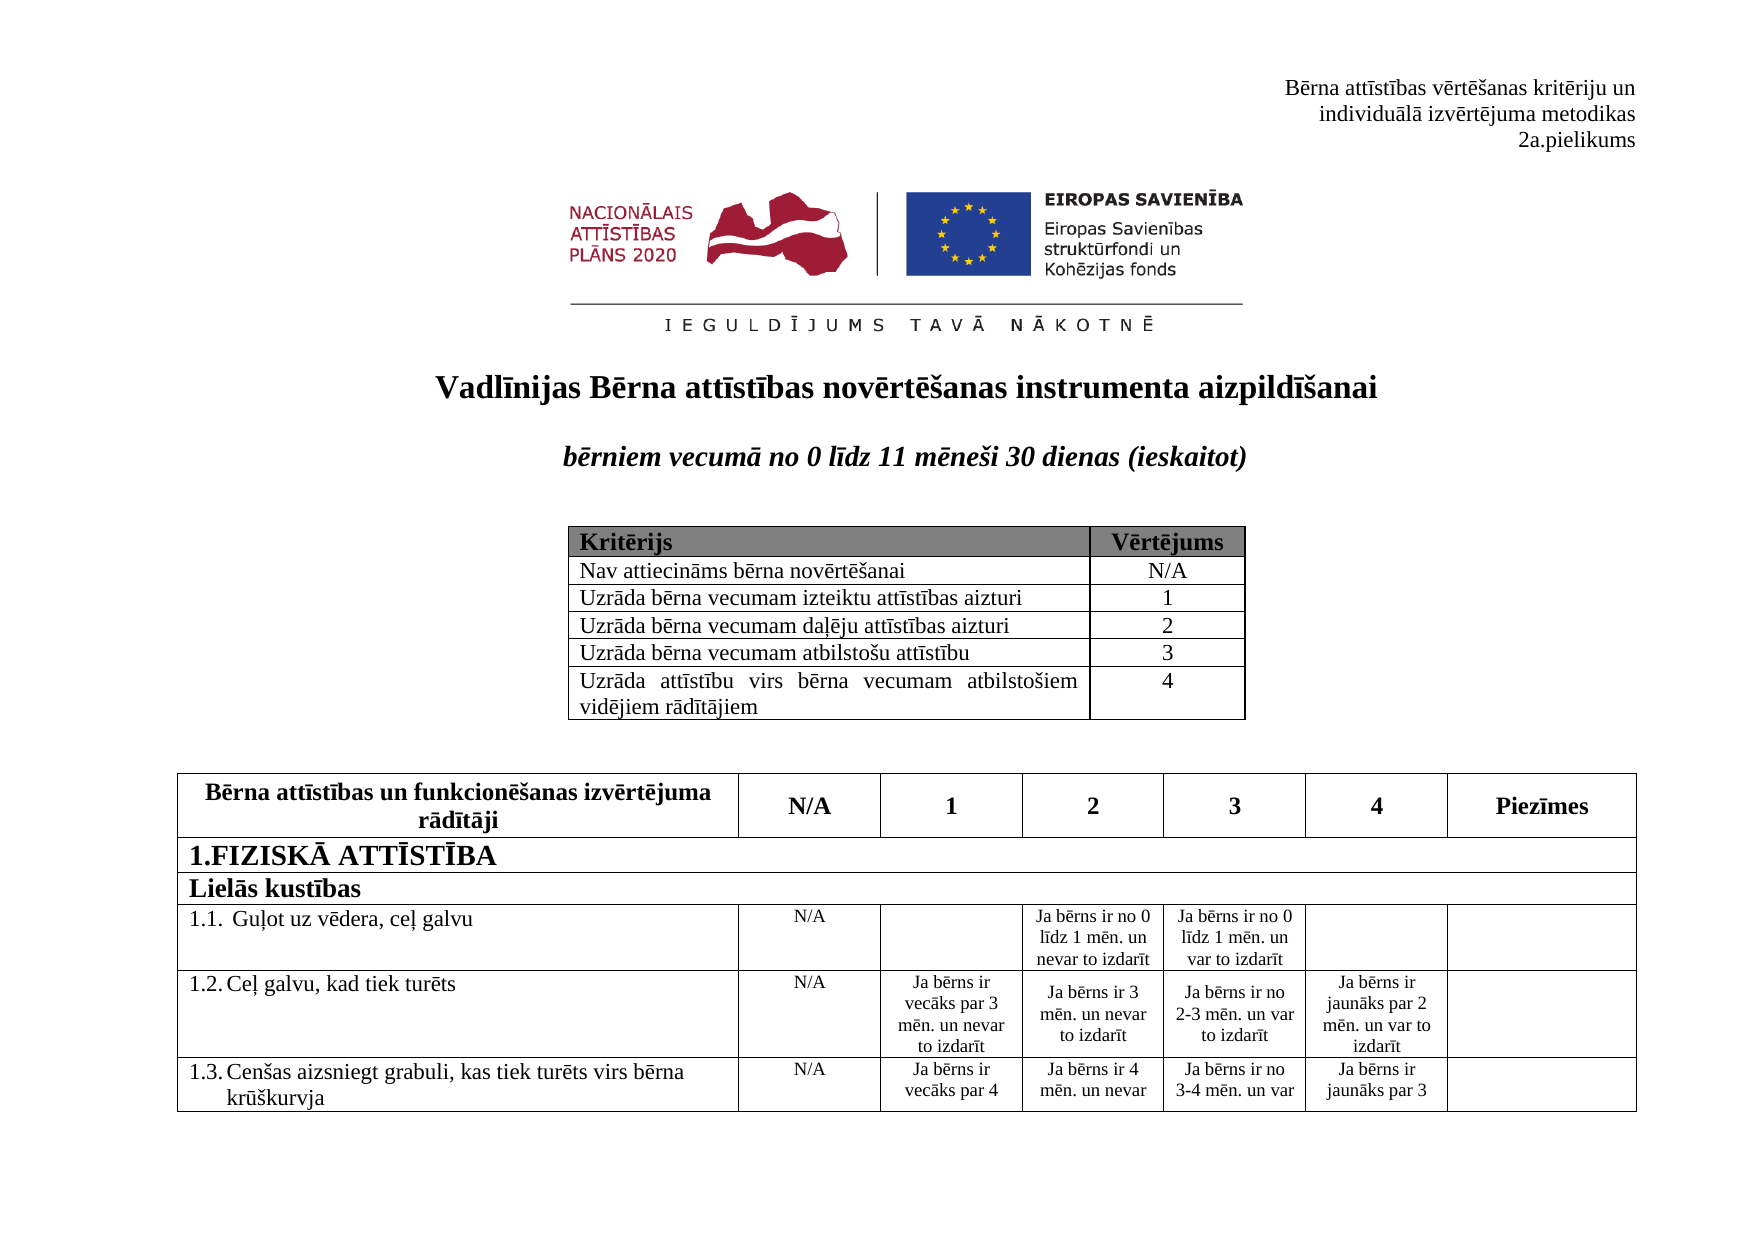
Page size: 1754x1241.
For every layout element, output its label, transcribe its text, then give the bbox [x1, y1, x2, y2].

table_cell [1448, 905, 1636, 969]
table_cell Uzrāda bērna vecumam daļēju attīstības aizturi [569, 612, 1089, 638]
picture [554, 180, 1259, 339]
table_header 4 [1306, 774, 1447, 837]
table_cell 2 [1091, 612, 1244, 638]
table_cell Uzrāda attīstību virs bērna vecumam atbilstošiem vidējiem rādītājiem [569, 667, 1089, 719]
table_cell N/A [739, 971, 880, 1057]
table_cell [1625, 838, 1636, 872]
table_cell N/A [739, 905, 880, 969]
table_cell Guļot uz vēdera, ceļ galvu [178, 905, 738, 969]
table_cell Uzrāda bērna vecumam atbilstošu attīstību [569, 639, 1089, 666]
table_cell [1448, 971, 1636, 1057]
table_header Piezīmes [1448, 774, 1636, 837]
table_header 1 [881, 774, 1022, 837]
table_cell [1164, 1058, 1305, 1111]
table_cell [1023, 1058, 1163, 1111]
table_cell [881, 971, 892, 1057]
table_header 2 [1023, 774, 1163, 837]
table_cell Ceļ galvu, kad tiek turēts [178, 971, 738, 1057]
table_cell 3 [1091, 639, 1244, 666]
table_cell Ja bērns ir no 2-3 mēn. un var to izdarīt [1164, 971, 1305, 1057]
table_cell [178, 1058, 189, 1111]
table_cell Ja bērns ir 3 mēn. un nevar to izdarīt [1023, 971, 1163, 1057]
table_cell Nav attiecināms bērna novērtēšanai [569, 557, 1089, 583]
text Vadlīnijas Bērna attīstības novērtēšanas instrumenta aizpildīšanai [177, 368, 1636, 406]
table_header Kritērijs [569, 527, 1089, 556]
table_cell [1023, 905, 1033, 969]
table_cell 4 [1091, 667, 1244, 719]
table_cell [1448, 1058, 1636, 1111]
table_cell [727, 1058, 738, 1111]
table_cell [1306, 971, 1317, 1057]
table_cell [881, 905, 1022, 969]
table_cell N/A [1091, 557, 1244, 583]
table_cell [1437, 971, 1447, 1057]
table_header 3 [1164, 774, 1305, 837]
table_header Bērna attīstības un funkcionēšanas izvērtējuma rādītāji [178, 774, 738, 837]
table_header N/A [739, 774, 880, 837]
table_header Vērtējums [1091, 527, 1244, 556]
table_cell Ja bērns ir vecāks par 4 mēn. un nevar to izdarīt [881, 1058, 1022, 1111]
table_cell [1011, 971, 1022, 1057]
table_cell Ja bērns ir jaunāks par 3 mēn. un var to izdarīt [1306, 1058, 1447, 1111]
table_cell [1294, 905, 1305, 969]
table_cell Uzrāda bērna vecumam izteiktu attīstības aizturi [569, 585, 1089, 611]
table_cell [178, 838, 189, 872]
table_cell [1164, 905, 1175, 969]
text bērniem vecumā no 0 līdz 11 mēneši 30 dienas (ieskaitot) [177, 439, 1636, 473]
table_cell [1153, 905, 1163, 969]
table_cell N/A [739, 1058, 880, 1111]
table_cell [1306, 905, 1447, 969]
table_cell 1 [1091, 585, 1244, 611]
